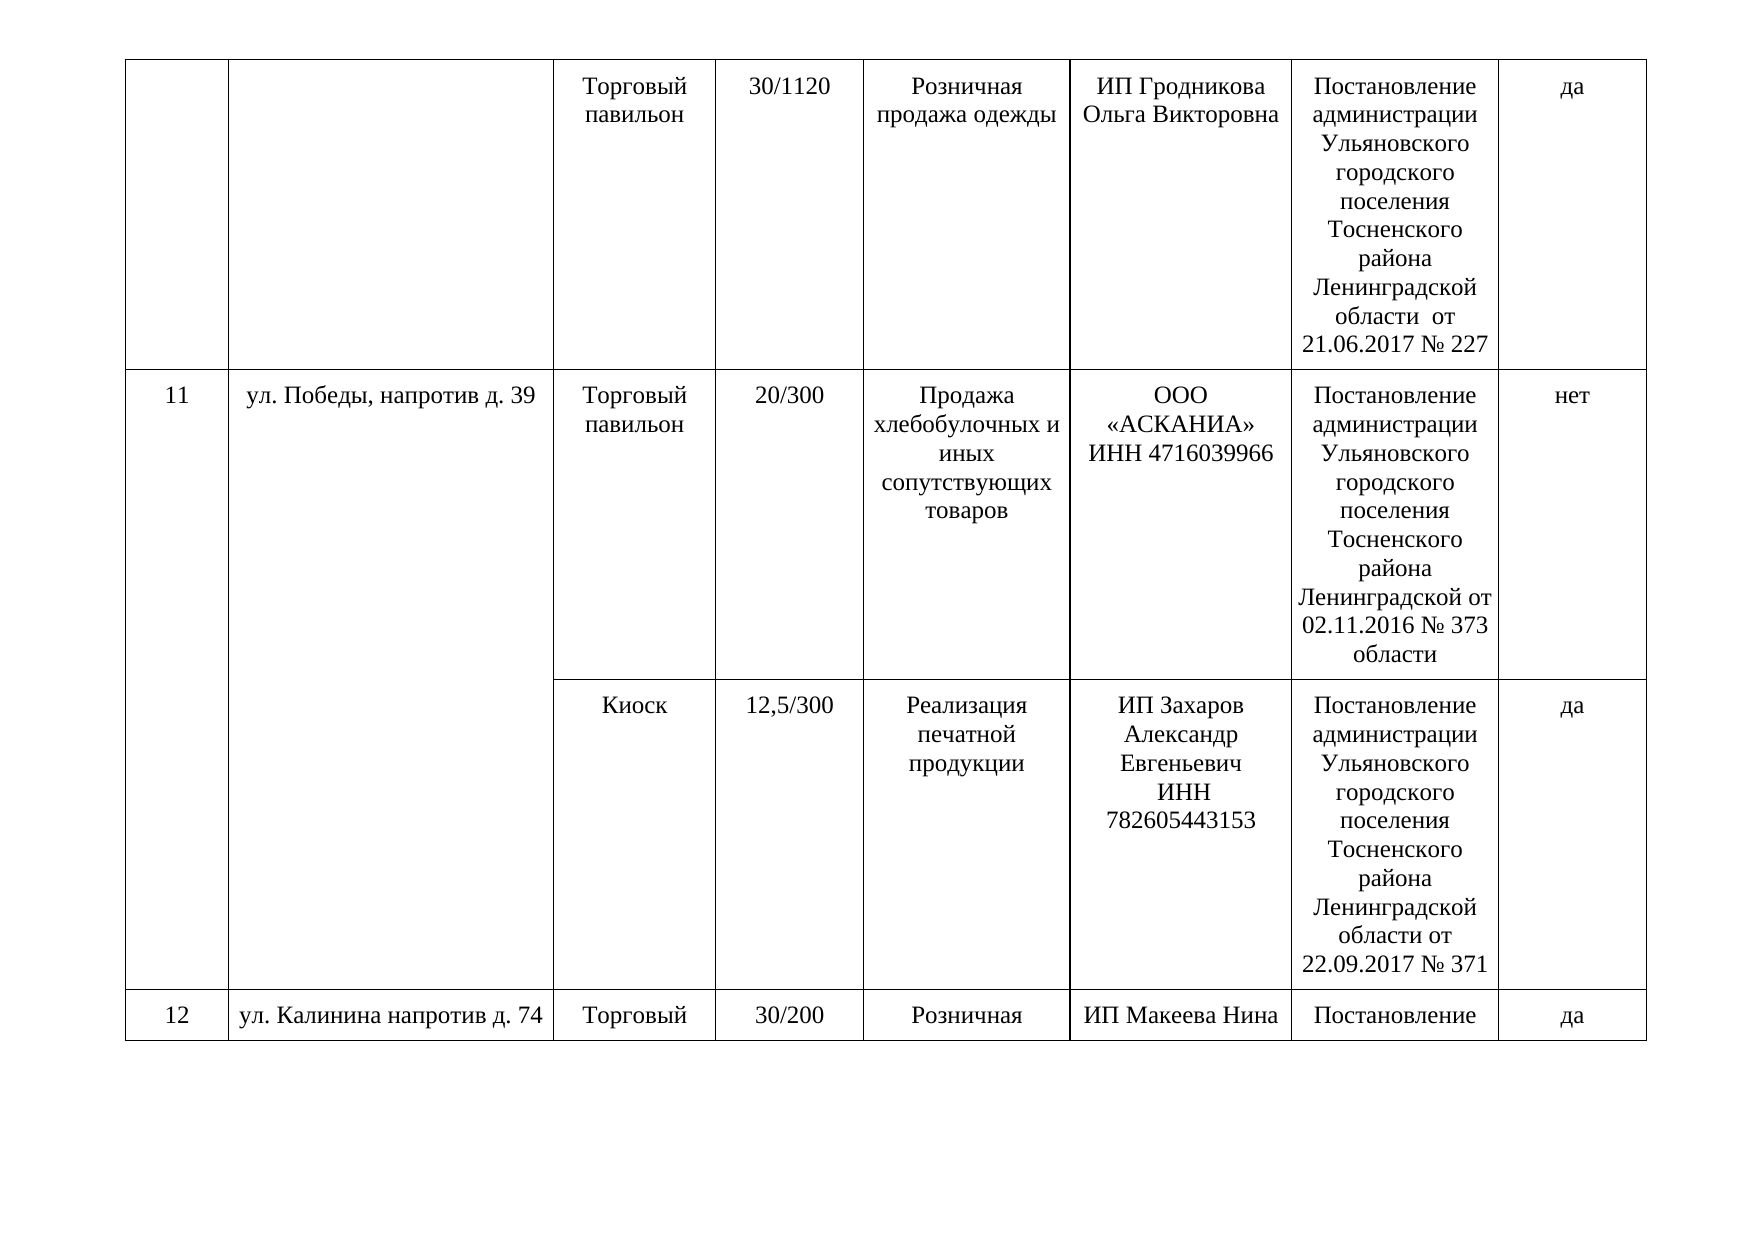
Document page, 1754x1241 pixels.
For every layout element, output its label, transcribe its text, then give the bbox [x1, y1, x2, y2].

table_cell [229, 990, 553, 1039]
table_cell Постановление администрации Ульяновского городского поселения Тосненского района Ленинградской области от 22.09.2017 № 371 [1292, 680, 1498, 988]
table_cell ул. Победы, напротив д. 39 [229, 370, 553, 988]
table_cell Торговый павильон [554, 370, 715, 679]
table_cell да [1499, 680, 1646, 988]
table_cell ИП Захаров Александр Евгеньевич ИНН 782605443153 [1071, 680, 1291, 988]
table_cell [126, 60, 228, 369]
table_cell Розничная продажа одежды [864, 60, 1069, 369]
table_cell 20/300 [716, 370, 863, 679]
table_cell Постановление администрации Ульяновского городского поселения Тосненского района Ленинградской области от 21.06.2017 № 227 [1292, 60, 1498, 369]
table_cell нет [1499, 370, 1646, 679]
table_cell 11 [126, 370, 228, 988]
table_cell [864, 990, 1069, 1039]
table_cell 30/1120 [716, 60, 863, 369]
table_cell ООО «АСКАНИА» ИНН 4716039966 [1071, 370, 1291, 679]
table_cell Торговый павильон [554, 990, 715, 1039]
table_cell ИП Гродникова Ольга Викторовна [1071, 60, 1291, 369]
table_cell Продажа хлебобулочных и иных сопутствующих товаров [864, 370, 1069, 679]
table_cell да [1499, 990, 1646, 1039]
table_cell Торговый павильон [554, 60, 715, 369]
table_cell 30/200 [716, 990, 863, 1039]
table_cell 12 [126, 990, 228, 1039]
table_cell Киоск [554, 680, 715, 988]
table_cell [229, 60, 553, 369]
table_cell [1071, 990, 1291, 1039]
table_cell Постановление администрации Ульяновского городского поселения Тосненского района Ленинградской от 02.11.2016 № 373 области [1292, 370, 1498, 679]
table_cell 12,5/300 [716, 680, 863, 988]
table_cell да [1499, 60, 1646, 369]
table_cell Реализация печатной продукции [864, 680, 1069, 988]
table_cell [1292, 990, 1498, 1039]
